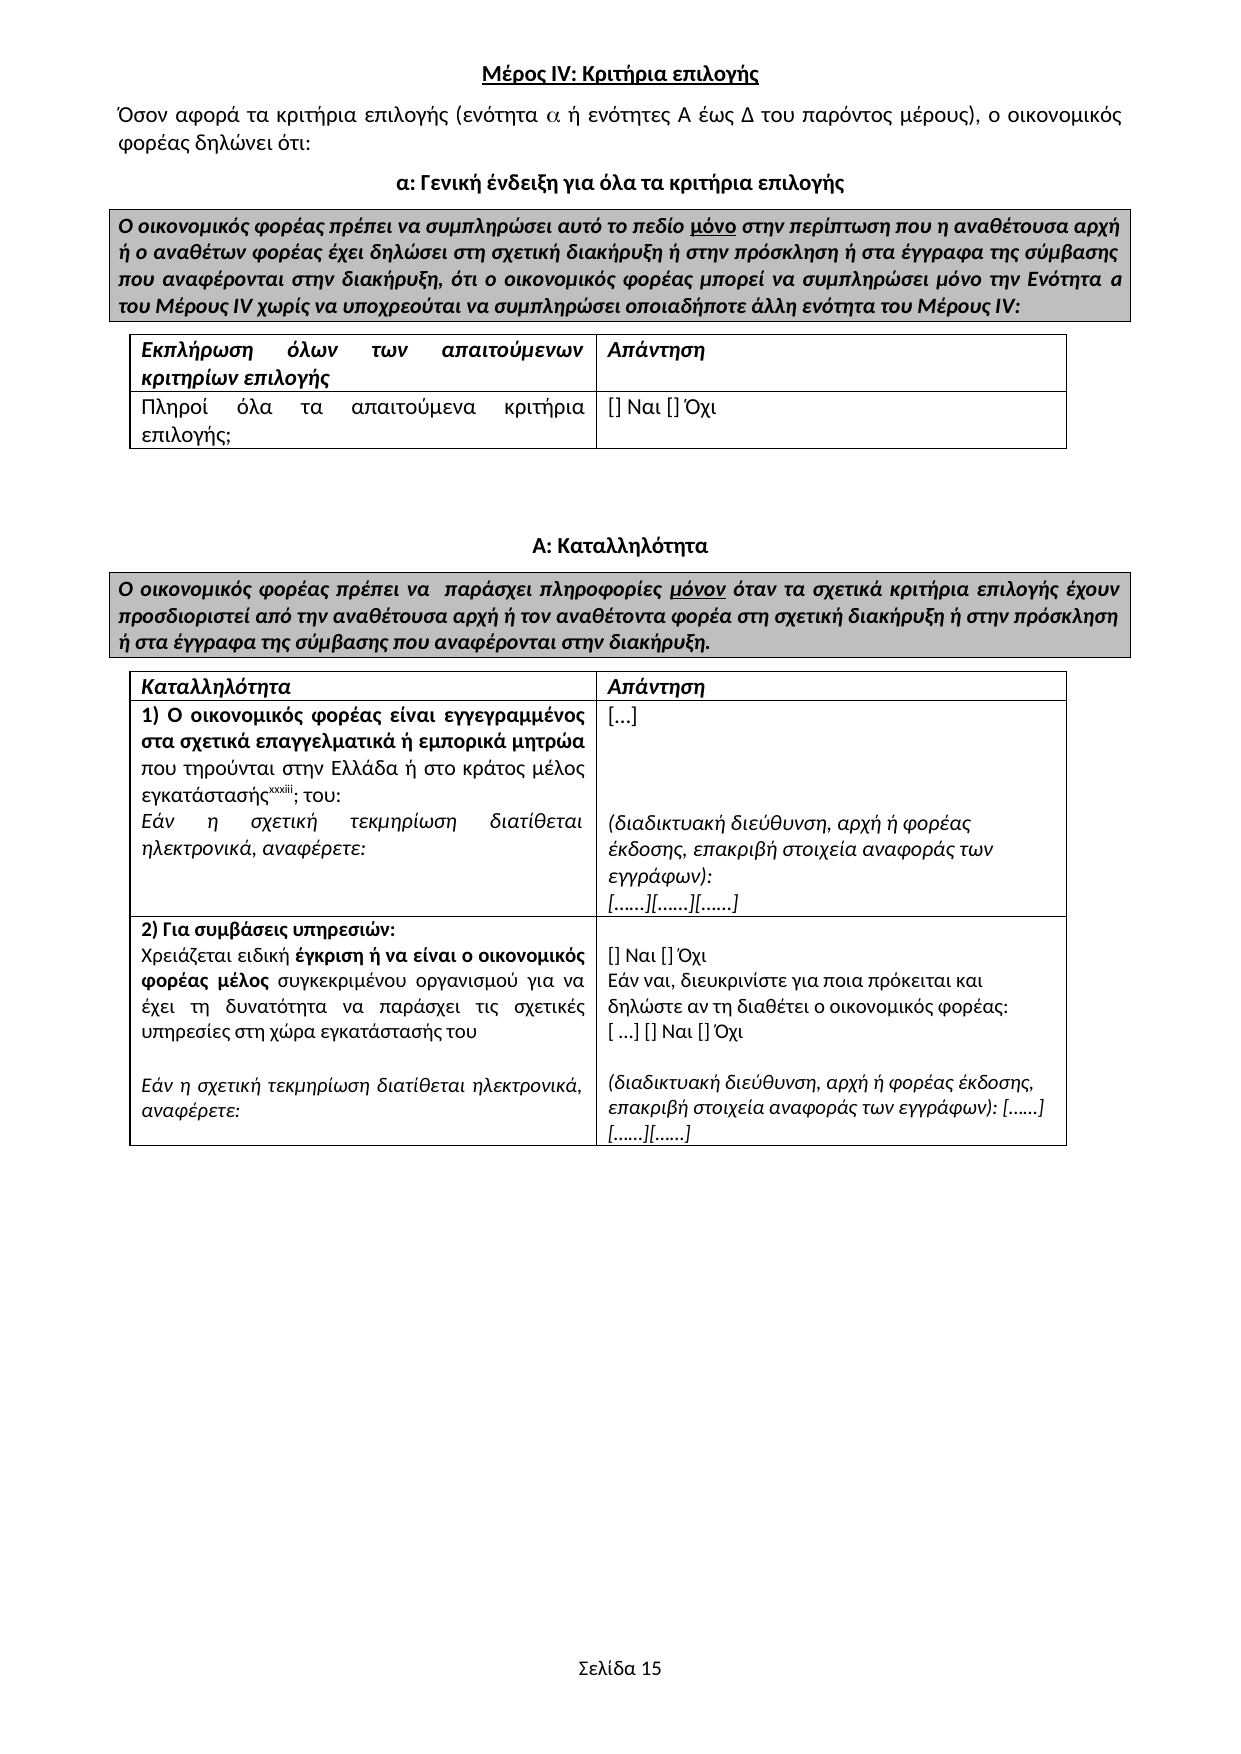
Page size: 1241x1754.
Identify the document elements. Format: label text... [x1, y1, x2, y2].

table_header Εκπλήρωση όλων των απαιτούμενων κριτηρίων επιλογής [131, 335, 596, 391]
text α: Γενική ένδειξη για όλα τα κριτήρια επιλογής [118, 168, 1122, 196]
text Ο οικονομικός φορέας πρέπει να συμπληρώσει αυτό το πεδίο μόνο στην περίπτωση που η αναθέτουσα αρχή ή ο αναθέτων φορέας έχει δηλώσει στη σχετική διακήρυξη ή στην πρόσκληση ή στα έγγραφα της σύμβασης που αναφέρονται στην διακήρυξη, ότι ο οικονομικός φορέας μπορεί να συμπληρώσει μόνο την Ενότητα a του Μέρους ΙV χωρίς να υποχρεούται να συμπληρώσει οποιαδήποτε άλλη ενότητα του Μέρους ΙV: [110, 210, 1130, 321]
table_cell [] Ναι [] Όχι [597, 392, 1066, 448]
table_cell 2) Για συμβάσεις υπηρεσιών: Χρειάζεται ειδική έγκριση ή να είναι ο οικονομικός φορέας μέλος συγκεκριμένου οργανισμού για να έχει τη δυνατότητα να παράσχει τις σχετικές υπηρεσίες στη χώρα εγκατάστασής του Εάν η σχετική τεκμηρίωση διατίθεται ηλεκτρονικά, αναφέρετε: [131, 917, 596, 1145]
table_header Απάντηση [597, 335, 1066, 391]
table_header Καταλληλότητα [131, 672, 596, 700]
table_header Απάντηση [597, 672, 1066, 700]
table_cell Πληροί όλα τα απαιτούμενα κριτήρια επιλογής; [131, 392, 596, 448]
text Μέρος IV: Κριτήρια επιλογής [118, 59, 1122, 87]
text Όσον αφορά τα κριτήρια επιλογής (ενότητα  ή ενότητες Α έως Δ του παρόντος μέρους), ο οικονομικός φορέας δηλώνει ότι: [118, 100, 1122, 156]
table_cell 1) Ο οικονομικός φορέας είναι εγγεγραμμένος στα σχετικά επαγγελματικά ή εμπορικά μητρώα που τηρούνται στην Ελλάδα ή στο κράτος μέλος εγκατάστασής; του: Εάν η σχετική τεκμηρίωση διατίθεται ηλεκτρονικά, αναφέρετε: [131, 701, 596, 916]
text Α: Καταλληλότητα [118, 532, 1122, 559]
table_cell [] Ναι [] Όχι Εάν ναι, διευκρινίστε για ποια πρόκειται και δηλώστε αν τη διαθέτει ο οικονομικός φορέας: [ …] [] Ναι [] Όχι (διαδικτυακή διεύθυνση, αρχή ή φορέας έκδοσης, επακριβή στοιχεία αναφοράς των εγγράφων): [……][……][……] [597, 917, 1066, 1145]
table_cell […] (διαδικτυακή διεύθυνση, αρχή ή φορέας έκδοσης, επακριβή στοιχεία αναφοράς των εγγράφων): [……][……][……] [597, 701, 1066, 916]
text Ο οικονομικός φορέας πρέπει να παράσχει πληροφορίες μόνον όταν τα σχετικά κριτήρια επιλογής έχουν προσδιοριστεί από την αναθέτουσα αρχή ή τον αναθέτοντα φορέα στη σχετική διακήρυξη ή στην πρόσκληση ή στα έγγραφα της σύμβασης που αναφέρονται στην διακήρυξη. [110, 573, 1130, 657]
